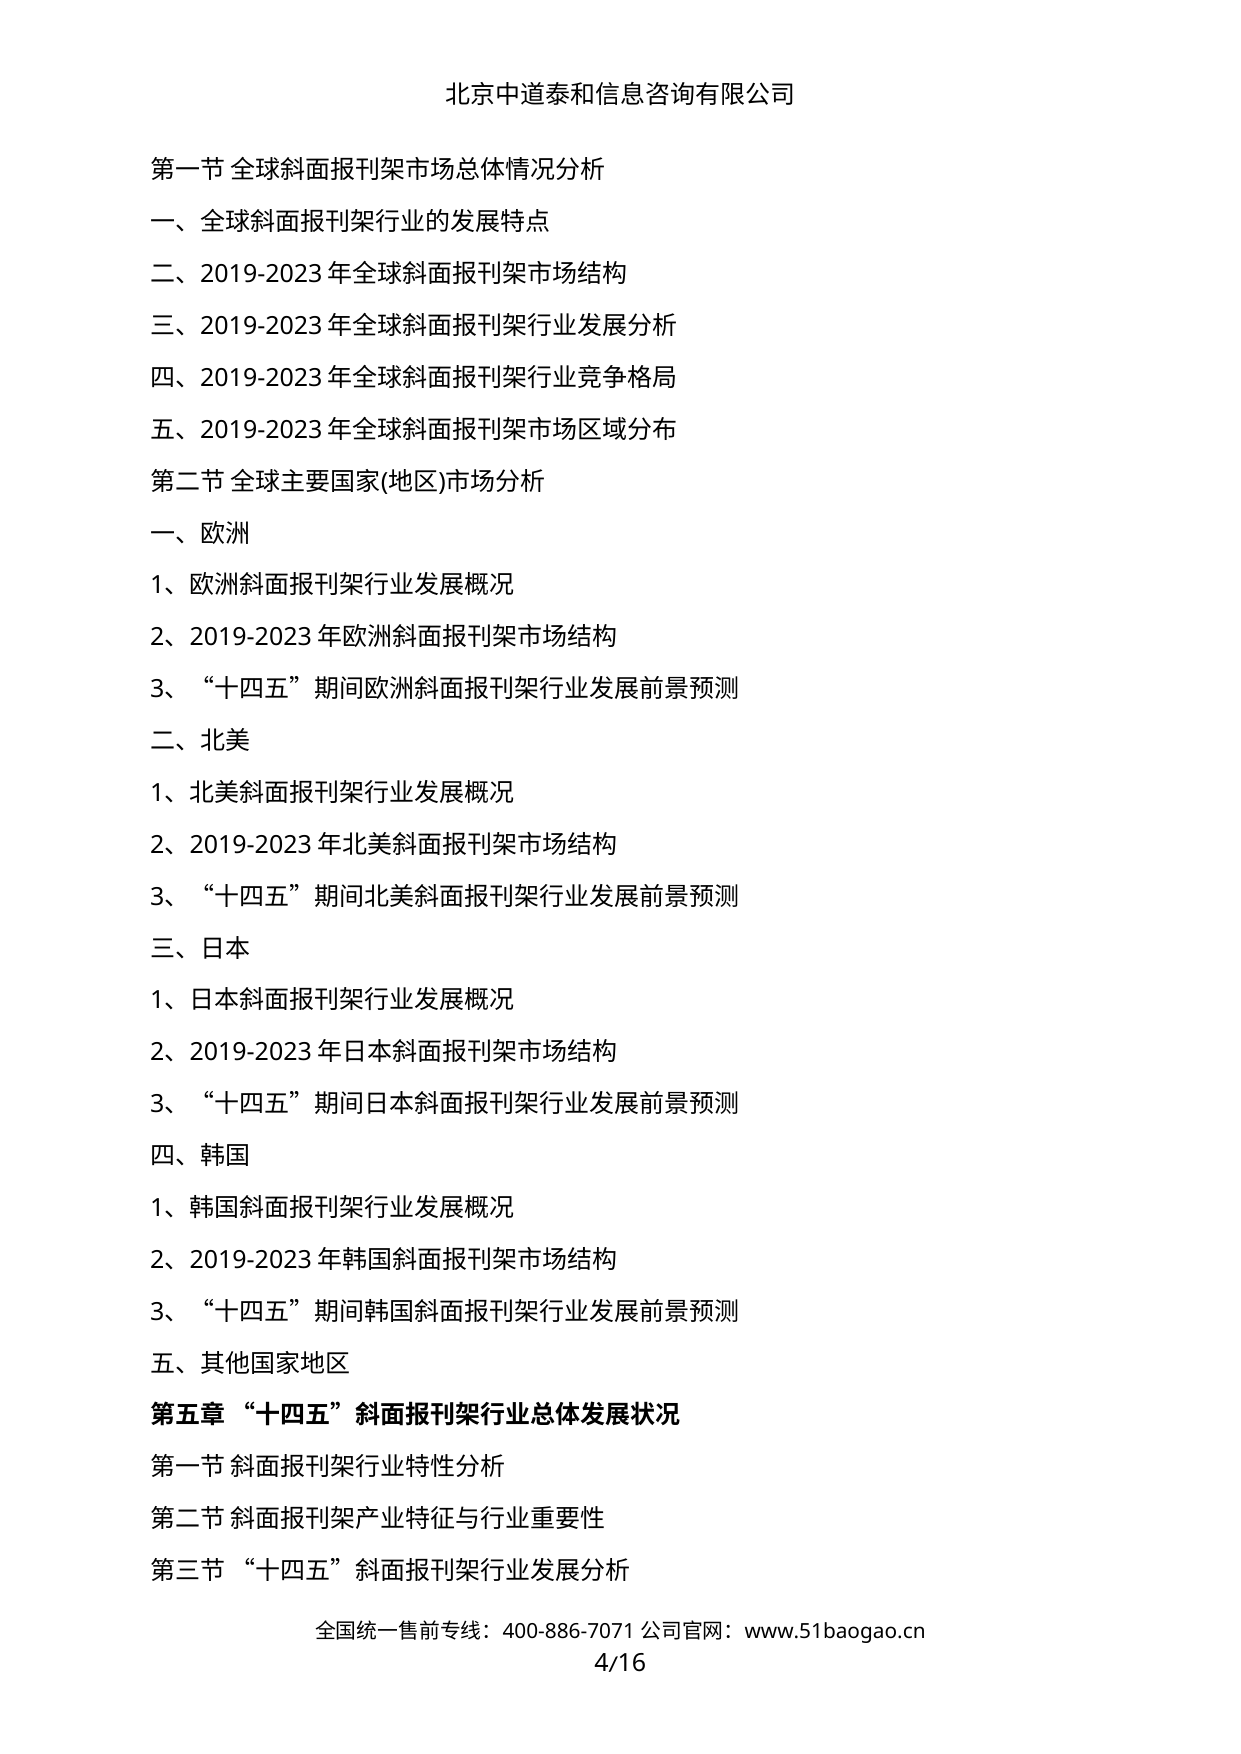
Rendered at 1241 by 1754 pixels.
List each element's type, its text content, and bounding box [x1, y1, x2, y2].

text 1、韩国斜面报刊架行业发展概况 [150, 1187, 1090, 1224]
text 2、2019-2023年欧洲斜面报刊架市场结构 [150, 617, 1090, 653]
text 一、欧洲 [150, 513, 1090, 549]
text 四、韩国 [150, 1136, 1090, 1172]
text 3、“十四五”期间日本斜面报刊架行业发展前景预测 [150, 1084, 1090, 1120]
text 2、2019-2023年北美斜面报刊架市场结构 [150, 824, 1090, 861]
text 1、日本斜面报刊架行业发展概况 [150, 980, 1090, 1016]
text 第三节 “十四五”斜面报刊架行业发展分析 [150, 1551, 1090, 1587]
text 二、2019-2023年全球斜面报刊架市场结构 [150, 254, 1090, 290]
text 一、全球斜面报刊架行业的发展特点 [150, 202, 1090, 238]
text 2、2019-2023年日本斜面报刊架市场结构 [150, 1032, 1090, 1068]
text 二、北美 [150, 721, 1090, 757]
text 3、“十四五”期间欧洲斜面报刊架行业发展前景预测 [150, 669, 1090, 705]
text 第二节 全球主要国家(地区)市场分析 [150, 461, 1090, 497]
text 2、2019-2023年韩国斜面报刊架市场结构 [150, 1239, 1090, 1276]
text 3、“十四五”期间北美斜面报刊架行业发展前景预测 [150, 876, 1090, 912]
text 三、日本 [150, 928, 1090, 964]
text 第二节 斜面报刊架产业特征与行业重要性 [150, 1499, 1090, 1535]
text 第五章 “十四五”斜面报刊架行业总体发展状况 [150, 1395, 1090, 1431]
text 第一节 全球斜面报刊架市场总体情况分析 [150, 150, 1090, 186]
text 四、2019-2023年全球斜面报刊架行业竞争格局 [150, 357, 1090, 394]
text 三、2019-2023年全球斜面报刊架行业发展分析 [150, 306, 1090, 342]
text 1、欧洲斜面报刊架行业发展概况 [150, 565, 1090, 601]
text 3、“十四五”期间韩国斜面报刊架行业发展前景预测 [150, 1291, 1090, 1327]
text 第一节 斜面报刊架行业特性分析 [150, 1447, 1090, 1483]
text 五、其他国家地区 [150, 1343, 1090, 1379]
text 五、2019-2023年全球斜面报刊架市场区域分布 [150, 409, 1090, 446]
text 1、北美斜面报刊架行业发展概况 [150, 772, 1090, 809]
